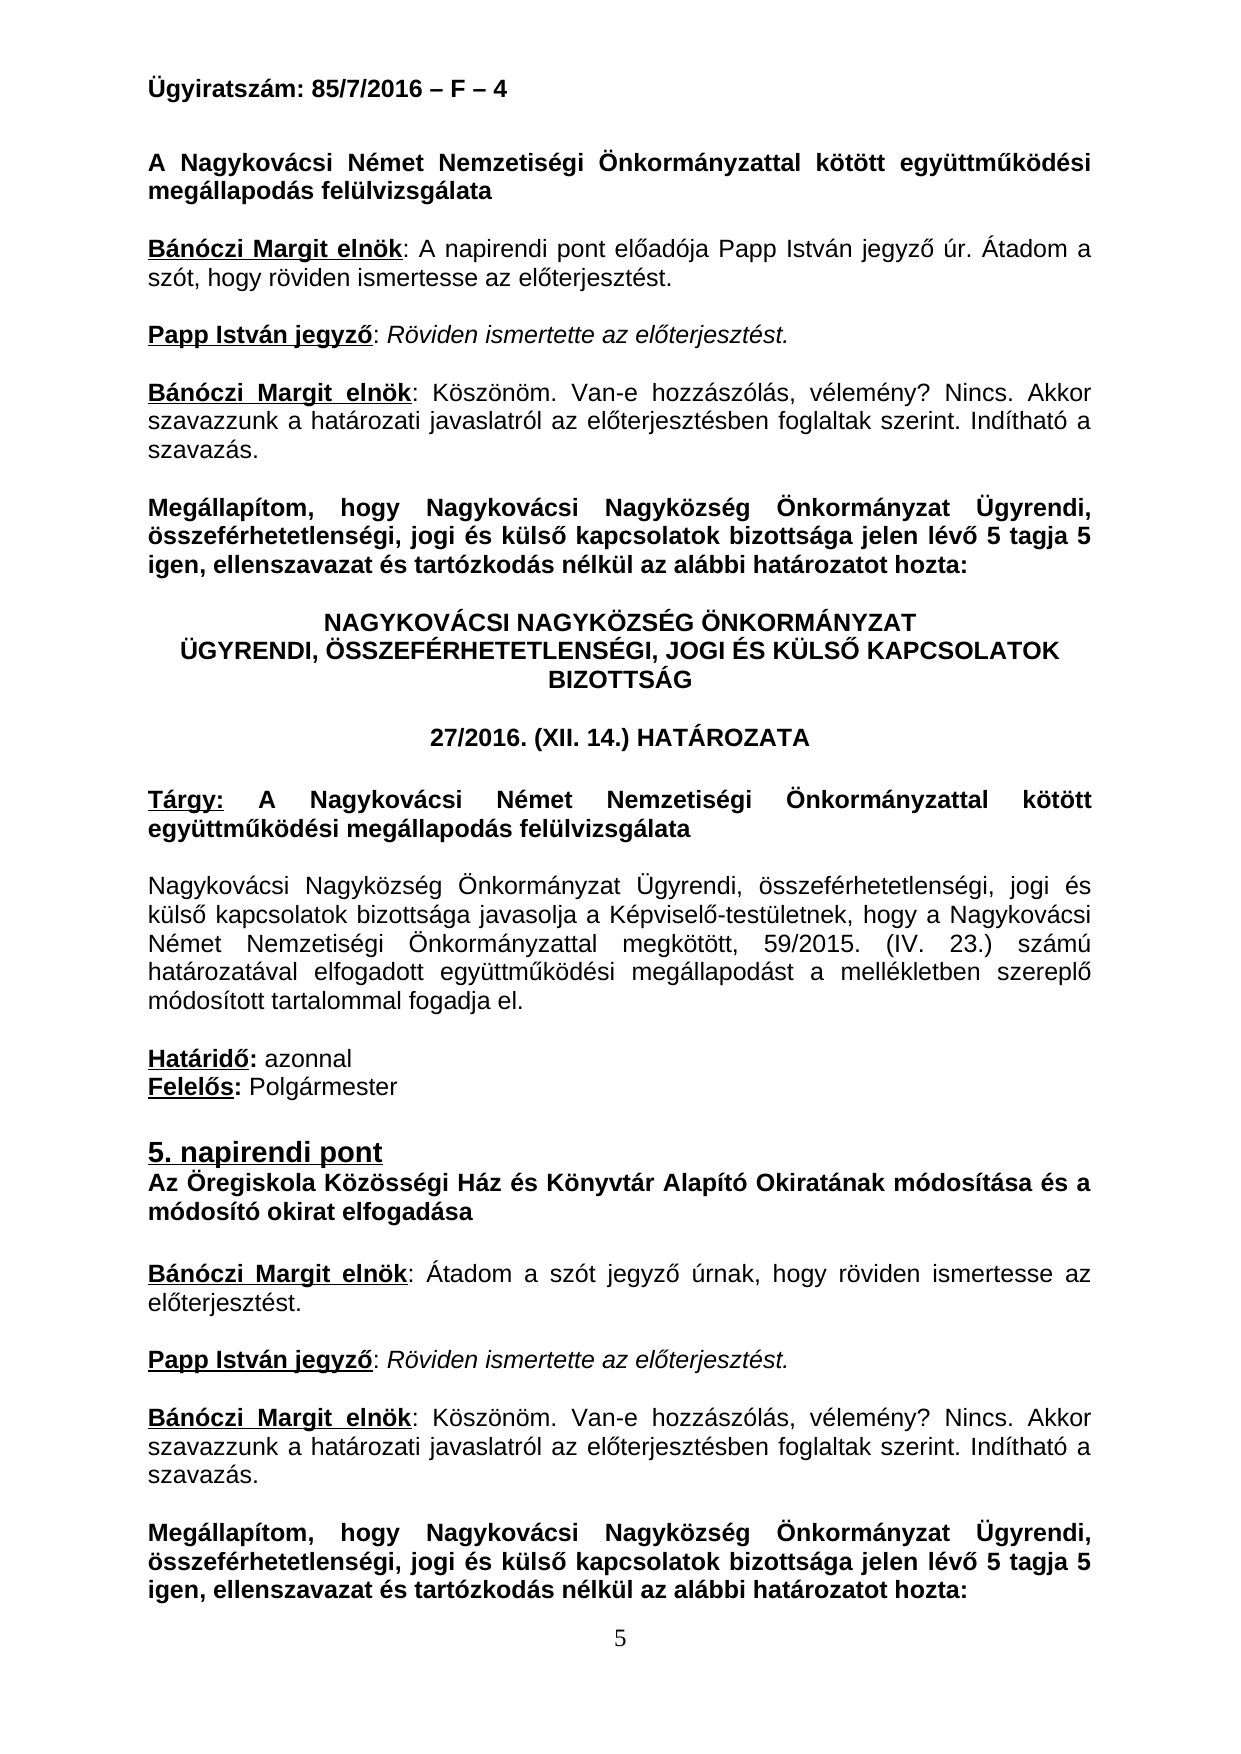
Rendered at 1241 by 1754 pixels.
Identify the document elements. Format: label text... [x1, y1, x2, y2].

text Bánóczi Margit elnök: Átadom a szót jegyző úrnak, hogy röviden ismertesse az előterjesztést. [148, 1259, 1093, 1317]
text Az Öregiskola Közösségi Ház és Könyvtár Alapító Okiratának módosítása és a módosító okirat elfogadása [148, 1168, 1093, 1226]
text 5. napirendi pont [148, 1135, 1093, 1168]
text Megállapítom, hogy Nagykovácsi Nagyközség Önkormányzat Ügyrendi, összeférhetetlenségi, jogi és külső kapcsolatok bizottsága jelen lévő 5 tagja 5 igen, ellenszavazat és tartózkodás nélkül az alábbi határozatot hozta: [148, 1518, 1093, 1604]
text Felelős: Polgármester [148, 1072, 1093, 1101]
text NAGYKOVÁCSI NAGYKÖZSÉG ÖNKORMÁNYZAT [148, 608, 1093, 636]
text Bánóczi Margit elnök: Köszönöm. Van-e hozzászólás, vélemény? Nincs. Akkor szavazzunk a határozati javaslatról az előterjesztésben foglaltak szerint. Indítható a szavazás. [148, 378, 1093, 464]
text Nagykovácsi Nagyközség Önkormányzat Ügyrendi, összeférhetetlenségi, jogi és külső kapcsolatok bizottsága javasolja a Képviselő-testületnek, hogy a Nagykovácsi Német Nemzetiségi Önkormányzattal megkötött, 59/2015. (IV. 23.) számú határozatával elfogadott együttműködési megállapodást a mellékletben szereplő módosított tartalommal fogadja el. [148, 871, 1093, 1015]
text Papp István jegyző: Röviden ismertette az előterjesztést. [148, 1346, 1093, 1374]
text 27/2016. (XII. 14.) HATÁROZATA [148, 723, 1093, 751]
text Bánóczi Margit elnök: Köszönöm. Van-e hozzászólás, vélemény? Nincs. Akkor szavazzunk a határozati javaslatról az előterjesztésben foglaltak szerint. Indítható a szavazás. [148, 1403, 1093, 1489]
text Megállapítom, hogy Nagykovácsi Nagyközség Önkormányzat Ügyrendi, összeférhetetlenségi, jogi és külső kapcsolatok bizottsága jelen lévő 5 tagja 5 igen, ellenszavazat és tartózkodás nélkül az alábbi határozatot hozta: [148, 493, 1093, 579]
text ÜGYRENDI, ÖSSZEFÉRHETETLENSÉGI, JOGI ÉS KÜLSŐ KAPCSOLATOK BIZOTTSÁG [148, 636, 1093, 694]
text Papp István jegyző: Röviden ismertette az előterjesztést. [148, 320, 1093, 349]
text Bánóczi Margit elnök: A napirendi pont előadója Papp István jegyző úr. Átadom a szót, hogy röviden ismertesse az előterjesztést. [148, 234, 1093, 291]
text Tárgy: A Nagykovácsi Német Nemzetiségi Önkormányzattal kötött együttműködési megállapodás felülvizsgálata [148, 785, 1093, 842]
text A Nagykovácsi Német Nemzetiségi Önkormányzattal kötött együttműködési megállapodás felülvizsgálata [148, 148, 1093, 205]
text Határidő: azonnal [148, 1044, 1093, 1072]
